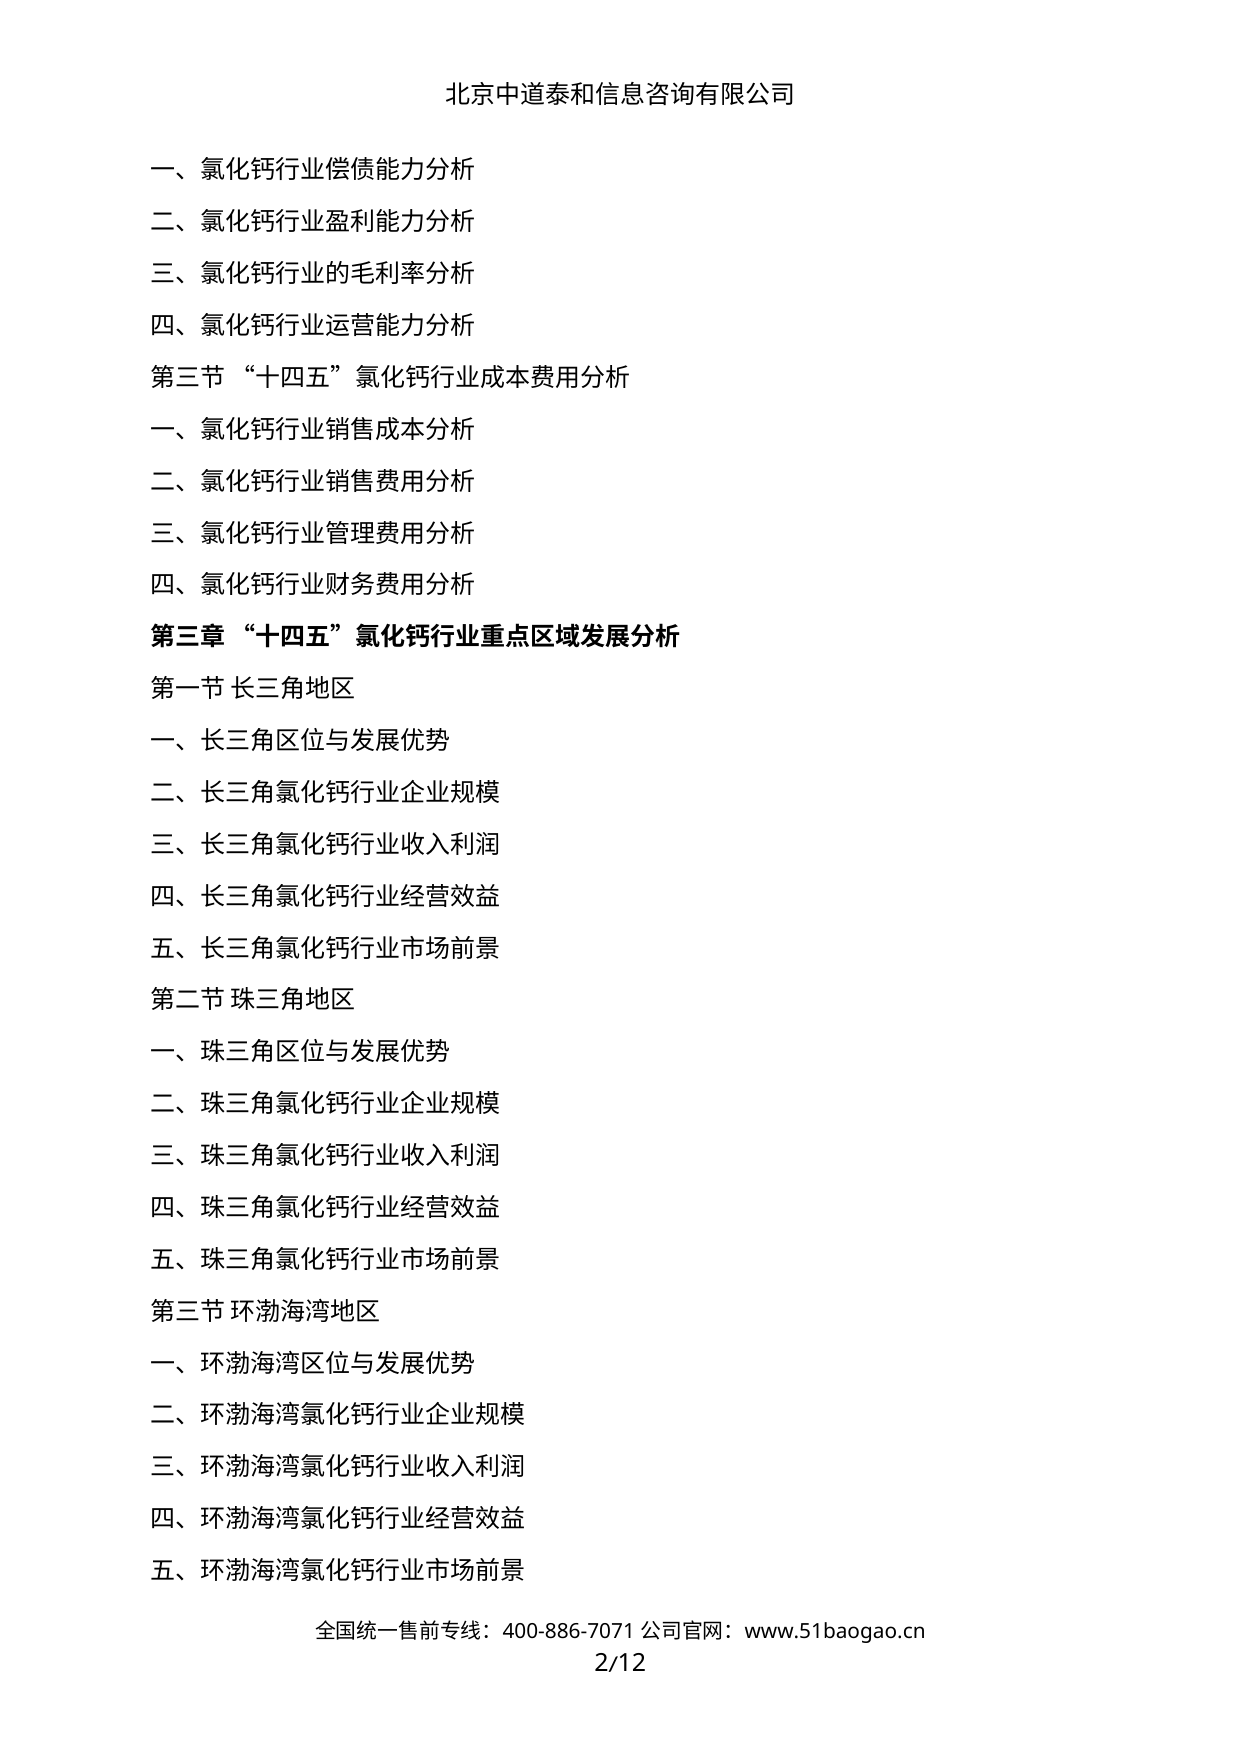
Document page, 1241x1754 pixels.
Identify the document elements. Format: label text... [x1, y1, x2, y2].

text 二、珠三角氯化钙行业企业规模 [150, 1084, 1090, 1120]
text 五、环渤海湾氯化钙行业市场前景 [150, 1551, 1090, 1587]
text 四、环渤海湾氯化钙行业经营效益 [150, 1499, 1090, 1535]
text 二、氯化钙行业盈利能力分析 [150, 202, 1090, 238]
text 一、长三角区位与发展优势 [150, 721, 1090, 757]
text 二、氯化钙行业销售费用分析 [150, 461, 1090, 497]
text 第三章 “十四五”氯化钙行业重点区域发展分析 [150, 617, 1090, 653]
text 第一节 长三角地区 [150, 669, 1090, 705]
text 一、环渤海湾区位与发展优势 [150, 1343, 1090, 1379]
text 一、氯化钙行业销售成本分析 [150, 409, 1090, 446]
text 三、长三角氯化钙行业收入利润 [150, 824, 1090, 861]
text 第三节 “十四五”氯化钙行业成本费用分析 [150, 357, 1090, 394]
text 三、环渤海湾氯化钙行业收入利润 [150, 1447, 1090, 1483]
text 三、氯化钙行业管理费用分析 [150, 513, 1090, 549]
text 五、珠三角氯化钙行业市场前景 [150, 1239, 1090, 1276]
text 一、氯化钙行业偿债能力分析 [150, 150, 1090, 186]
text 二、长三角氯化钙行业企业规模 [150, 772, 1090, 809]
text 四、长三角氯化钙行业经营效益 [150, 876, 1090, 912]
text 四、珠三角氯化钙行业经营效益 [150, 1187, 1090, 1224]
text 第二节 珠三角地区 [150, 980, 1090, 1016]
text 一、珠三角区位与发展优势 [150, 1032, 1090, 1068]
text 第三节 环渤海湾地区 [150, 1291, 1090, 1327]
text 三、珠三角氯化钙行业收入利润 [150, 1136, 1090, 1172]
text 三、氯化钙行业的毛利率分析 [150, 254, 1090, 290]
text 四、氯化钙行业运营能力分析 [150, 306, 1090, 342]
text 五、长三角氯化钙行业市场前景 [150, 928, 1090, 964]
text 四、氯化钙行业财务费用分析 [150, 565, 1090, 601]
text 二、环渤海湾氯化钙行业企业规模 [150, 1395, 1090, 1431]
